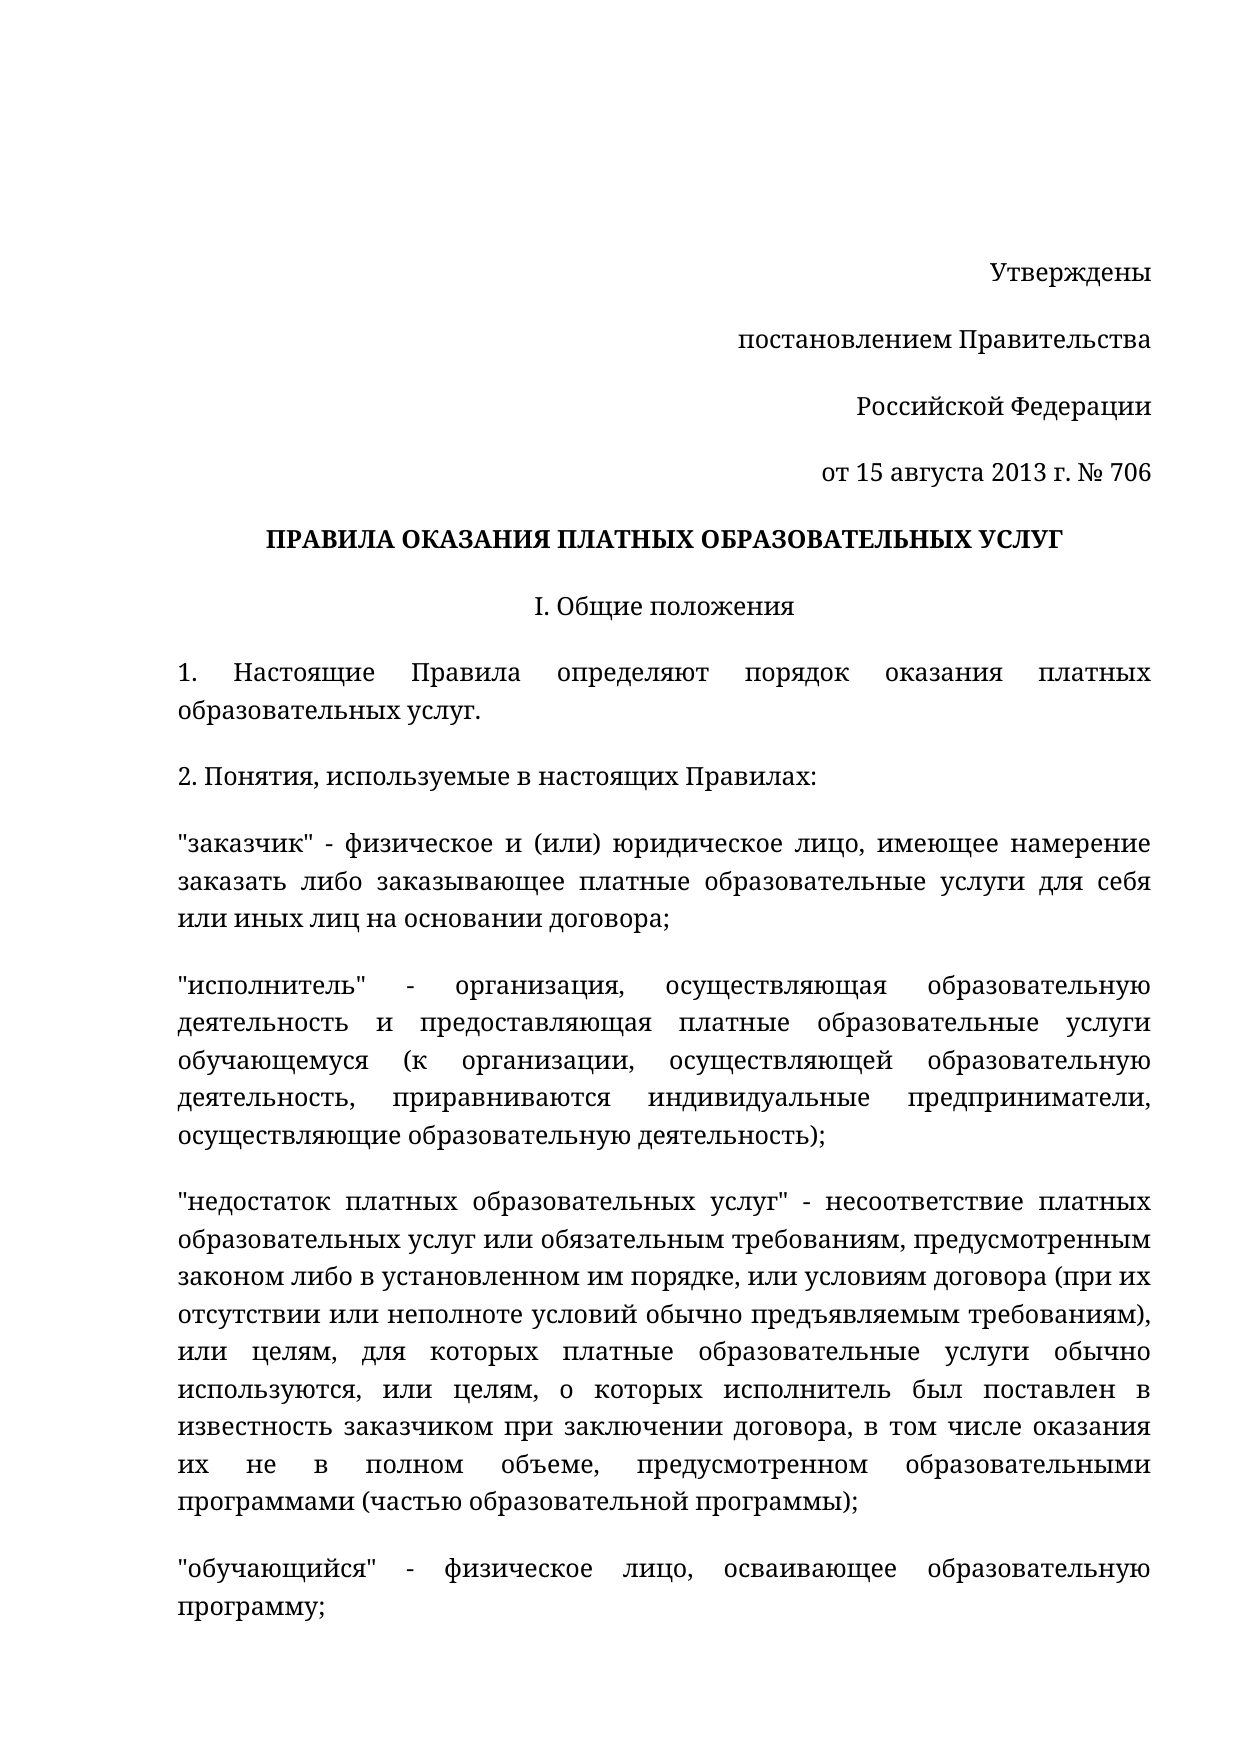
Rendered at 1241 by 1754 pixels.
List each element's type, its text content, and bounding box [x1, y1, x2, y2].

text 1. Настоящие Правила определяют порядок оказания платных образовательных услуг. [177, 651, 1152, 726]
text "обучающийся" - физическое лицо, осваивающее образовательную программу; [177, 1547, 1152, 1622]
text от 15 августа 2013 г. № 706 [177, 451, 1152, 489]
text постановлением Правительства [177, 318, 1152, 356]
text Утверждены [177, 251, 1152, 289]
text "недостаток платных образовательных услуг" - несоответствие платных образовательных услуг или обязательным требованиям, предусмотренным законом либо в установленном им порядке, или условиям договора (при их отсутствии или неполноте условий обычно предъявляемым требованиям), или целям, для которых платные образовательные услуги обычно используются, или целям, о которых исполнитель был поставлен в известность заказчиком при заключении договора, в том числе оказания их не в полном объеме, предусмотренном образовательными программами (частью образовательной программы); [177, 1181, 1152, 1518]
text 2. Понятия, используемые в настоящих Правилах: [177, 756, 1152, 793]
text "исполнитель" - организация, осуществляющая образовательную деятельность и предоставляющая платные образовательные услуги обучающемуся (к организации, осуществляющей образовательную деятельность, приравниваются индивидуальные предприниматели, осуществляющие образовательную деятельность); [177, 964, 1152, 1151]
text "заказчик" - физическое и (или) юридическое лицо, имеющее намерение заказать либо заказывающее платные образовательные услуги для себя или иных лиц на основании договора; [177, 822, 1152, 935]
text Российской Федерации [177, 385, 1152, 422]
text I. Общие положения [177, 585, 1152, 622]
text ПРАВИЛА ОКАЗАНИЯ ПЛАТНЫХ ОБРАЗОВАТЕЛЬНЫХ УСЛУГ [177, 518, 1152, 556]
